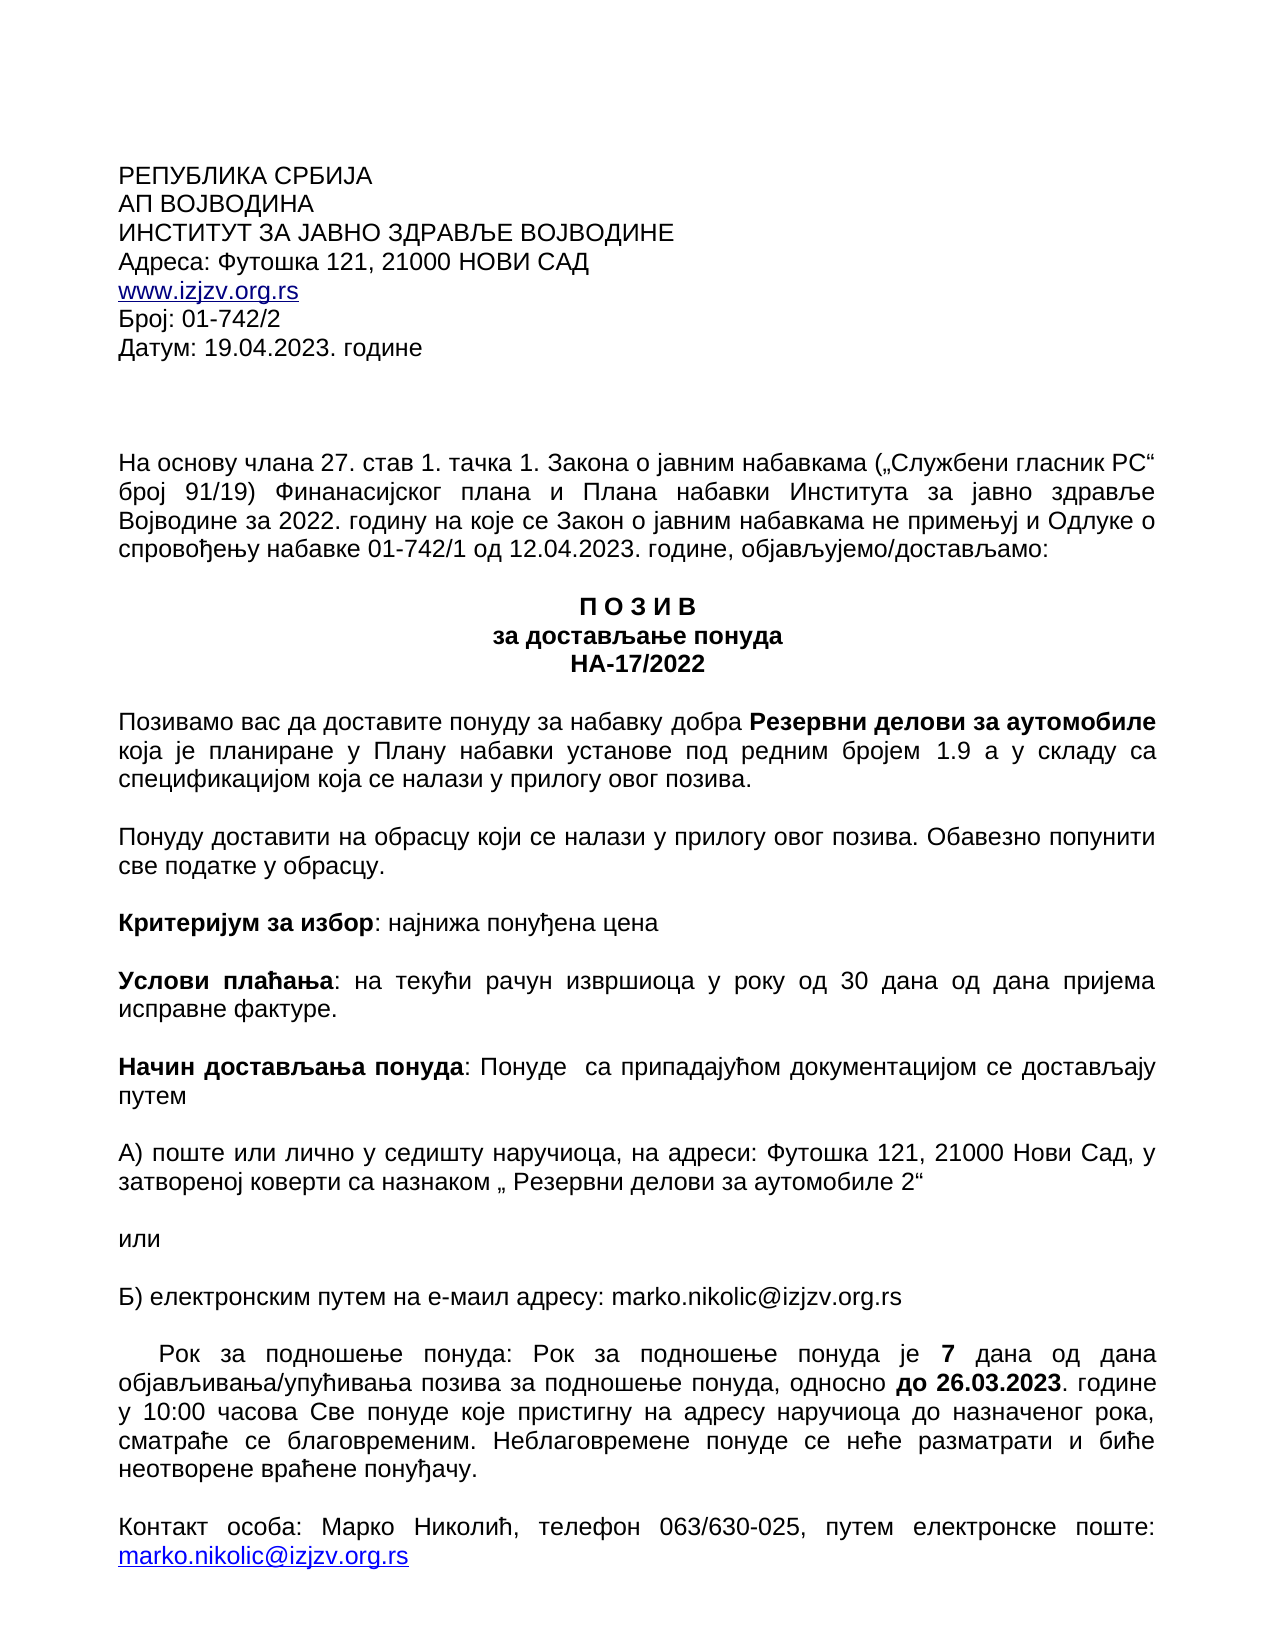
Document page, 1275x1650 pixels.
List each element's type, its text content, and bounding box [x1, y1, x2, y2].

text Услови плаћања: на текући рачун извршиоца у року од 30 дана од дана пријема исправне фактуре. [118, 966, 1157, 1023]
text Број: 01-742/2 [118, 304, 1157, 333]
text Датум: 19.04.2023. године [118, 333, 1157, 362]
text Критеријум за избор: најнижа понуђена цена [118, 908, 1157, 937]
text Начин достављања понуда: Понуде са припадајућом документацијом се достављају путем [118, 1052, 1157, 1109]
text ИНСТИТУТ ЗА ЈАВНО ЗДРАВЉЕ ВОЈВОДИНЕ [118, 218, 1157, 247]
subtitle П О З И В [118, 592, 1157, 621]
text НА-17/2022 [118, 649, 1157, 678]
text Б) електронским путем на е-маил адресу: marko.nikolic@izjzv.org.rs [118, 1282, 1157, 1311]
text или [118, 1224, 1157, 1253]
text Позивамо вас да доставите понуду за набавку добра Резервни делови за аутомобиле која је планиране у Плану набавки установе под редним бројем 1.9 а у складу са спецификацијом која се налази у прилогу овог позива. [118, 707, 1157, 793]
text AП ВОЈВОДИНА [118, 189, 1157, 218]
text РЕПУБЛИКА СРБИЈА [118, 161, 1157, 189]
text Рок за подношење понуда: Рок за подношење понуда је 7 дана од дана објављивања/упућивања позива за подношење понуда, односно до 26.03.2023. године у 10:00 часова Све понуде које пристигну на адресу наручиоца до назначеног рока, сматраће се благовременим. Неблаговремене понуде се неће разматрати и биће неотворене враћене понуђачу. [118, 1339, 1157, 1483]
text www.izjzv.org.rs [118, 276, 1157, 304]
subtitle На основу члана 27. став 1. тачка 1. Закона о јавним набавкама („Службени гласник РС“ број 91/19) Финанасијског плана и Плана набавки Института за јавно здравље Војводине за 2022. годину на које се Закон о јавним набавкама не примењуј и Одлуке о спровођењу набавке 01-742/1 од 12.04.2023. године, објављујемо/достављамо: [118, 448, 1157, 563]
text Адреса: Футошка 121, 21000 НОВИ САД [118, 247, 1157, 276]
text Контакт особа: Марко Николић, телефон 063/630-025, путем електронске поште: marko.nikolic@izjzv.org.rs [118, 1512, 1157, 1569]
text Понуду доставити на обрасцу који се налази у прилогу овог позива. Обавезно попунити све податке у обрасцу. [118, 822, 1157, 879]
text А) поште или лично у седишту наручиоца, на адреси: Футошка 121, 21000 Нови Сад, у затвореној коверти са назнаком „ Резервни делови за аутомобиле 2“ [118, 1138, 1157, 1196]
text за достављање понуда [118, 621, 1157, 649]
